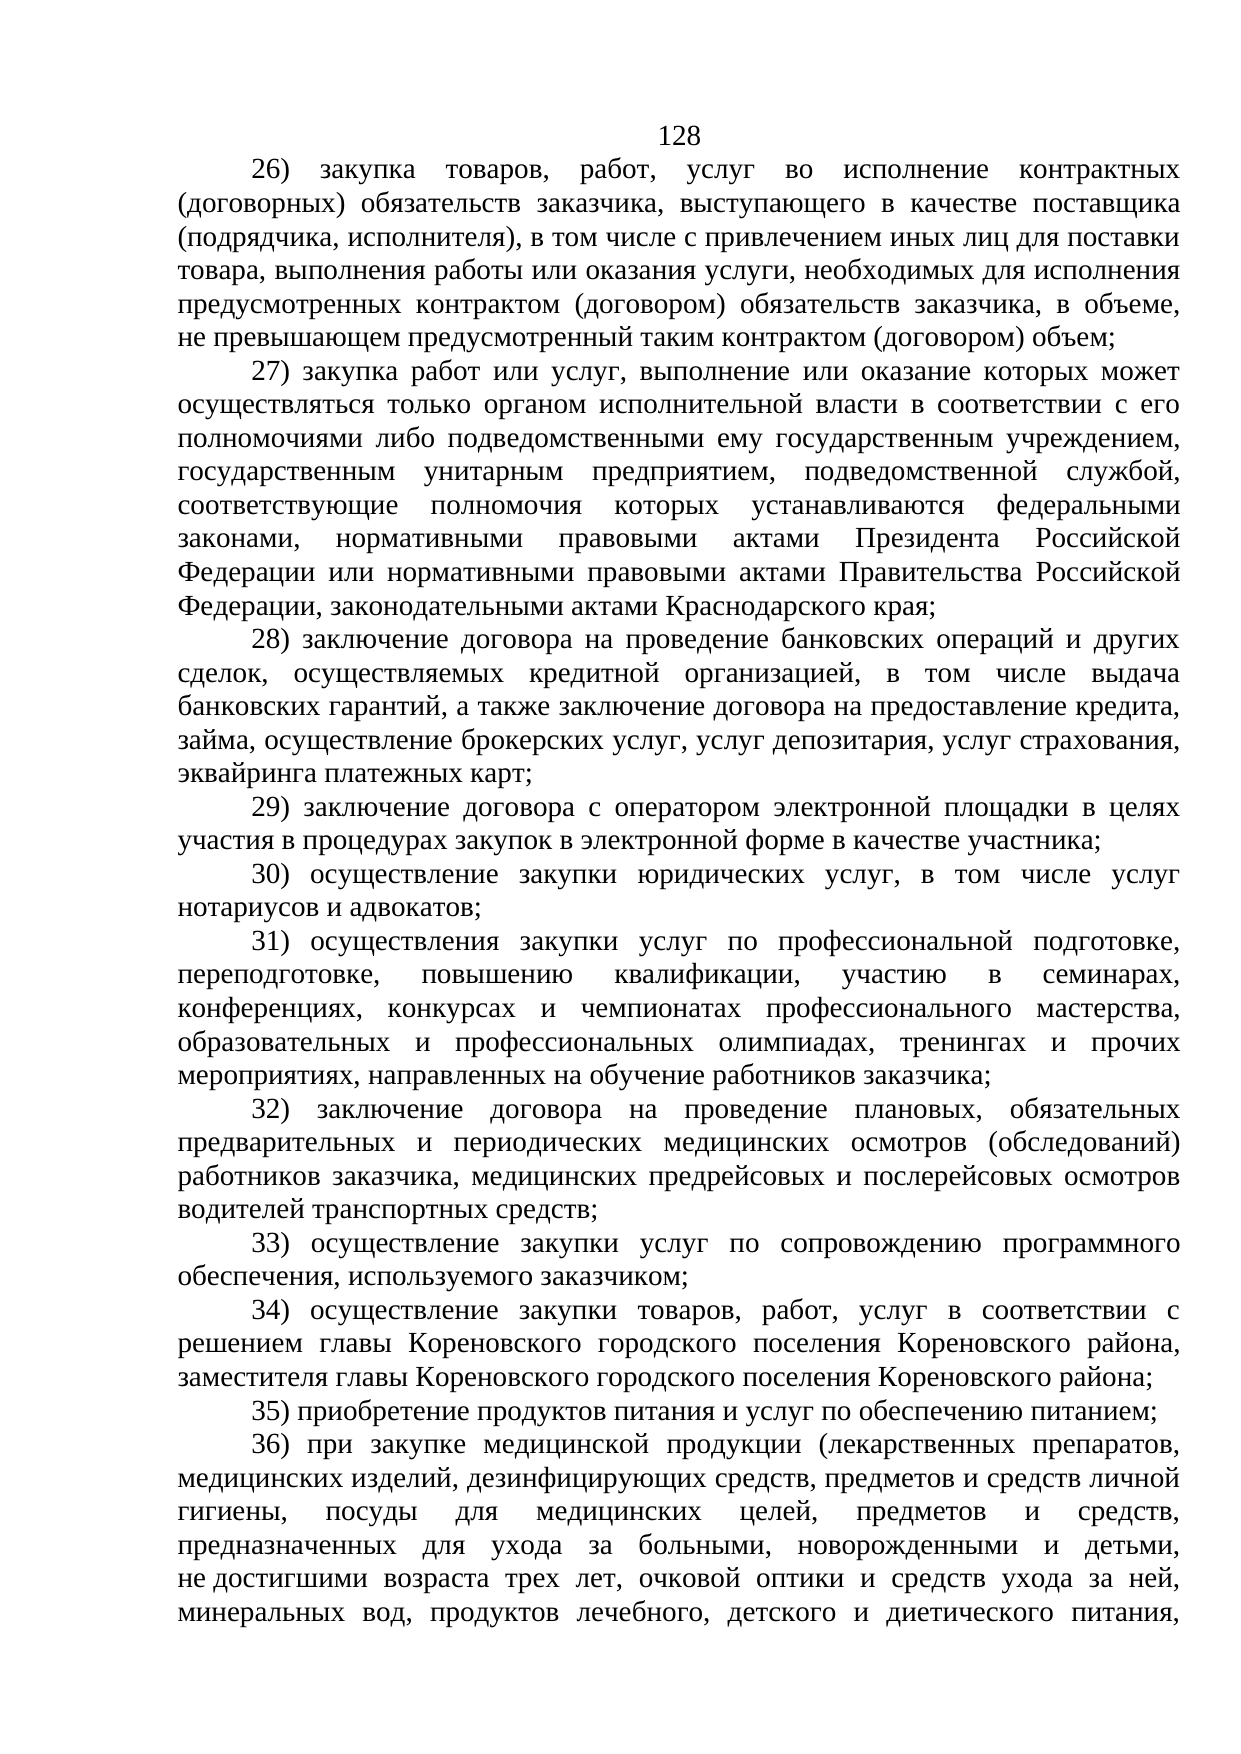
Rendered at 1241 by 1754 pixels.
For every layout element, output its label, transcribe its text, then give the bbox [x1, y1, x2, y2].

text 26) закупка товаров, работ, услуг во исполнение контрактных (договорных) обязательств заказчика, выступающего в качестве поставщика (подрядчика, исполнителя), в том числе с привлечением иных лиц для поставки товара, выполнения работы или оказания услуги, необходимых для исполнения предусмотренных контрактом (договором) обязательств заказчика, в объеме, не превышающем предусмотренный таким контрактом (договором) объем; [177, 152, 1181, 353]
text 31) осуществления закупки услуг по профессиональной подготовке, переподготовке, повышению квалификации, участию в семинарах, конференциях, конкурсах и чемпионатах профессионального мастерства, образовательных и профессиональных олимпиадах, тренингах и прочих мероприятиях, направленных на обучение работников заказчика; [177, 923, 1181, 1091]
text 34) осуществление закупки товаров, работ, услуг в соответствии с решением главы Кореновского городского поселения Кореновского района, заместителя главы Кореновского городского поселения Кореновского района; [177, 1292, 1181, 1393]
text 32) заключение договора на проведение плановых, обязательных предварительных и периодических медицинских осмотров (обследований) работников заказчика, медицинских предрейсовых и послерейсовых осмотров водителей транспортных средств; [177, 1091, 1181, 1225]
text 33) осуществление закупки услуг по сопровождению программного обеспечения, используемого заказчиком; [177, 1225, 1181, 1292]
text 27) закупка работ или услуг, выполнение или оказание которых может осуществляться только органом исполнительной власти в соответствии с его полномочиями либо подведомственными ему государственным учреждением, государственным унитарным предприятием, подведомственной службой, соответствующие полномочия которых устанавливаются федеральными законами, нормативными правовыми актами Президента Российской Федерации или нормативными правовыми актами Правительства Российской Федерации, законодательными актами Краснодарского края; [177, 353, 1181, 621]
text 28) заключение договора на проведение банковских операций и других сделок, осуществляемых кредитной организацией, в том числе выдача банковских гарантий, а также заключение договора на предоставление кредита, займа, осуществление брокерских услуг, услуг депозитария, услуг страхования, эквайринга платежных карт; [177, 621, 1181, 789]
text 35) приобретение продуктов питания и услуг по обеспечению питанием; [177, 1393, 1181, 1426]
text 30) осуществление закупки юридических услуг, в том числе услуг нотариусов и адвокатов; [177, 856, 1181, 923]
text 29) заключение договора с оператором электронной площадки в целях участия в процедурах закупок в электронной форме в качестве участника; [177, 789, 1181, 856]
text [177, 1426, 1181, 1627]
